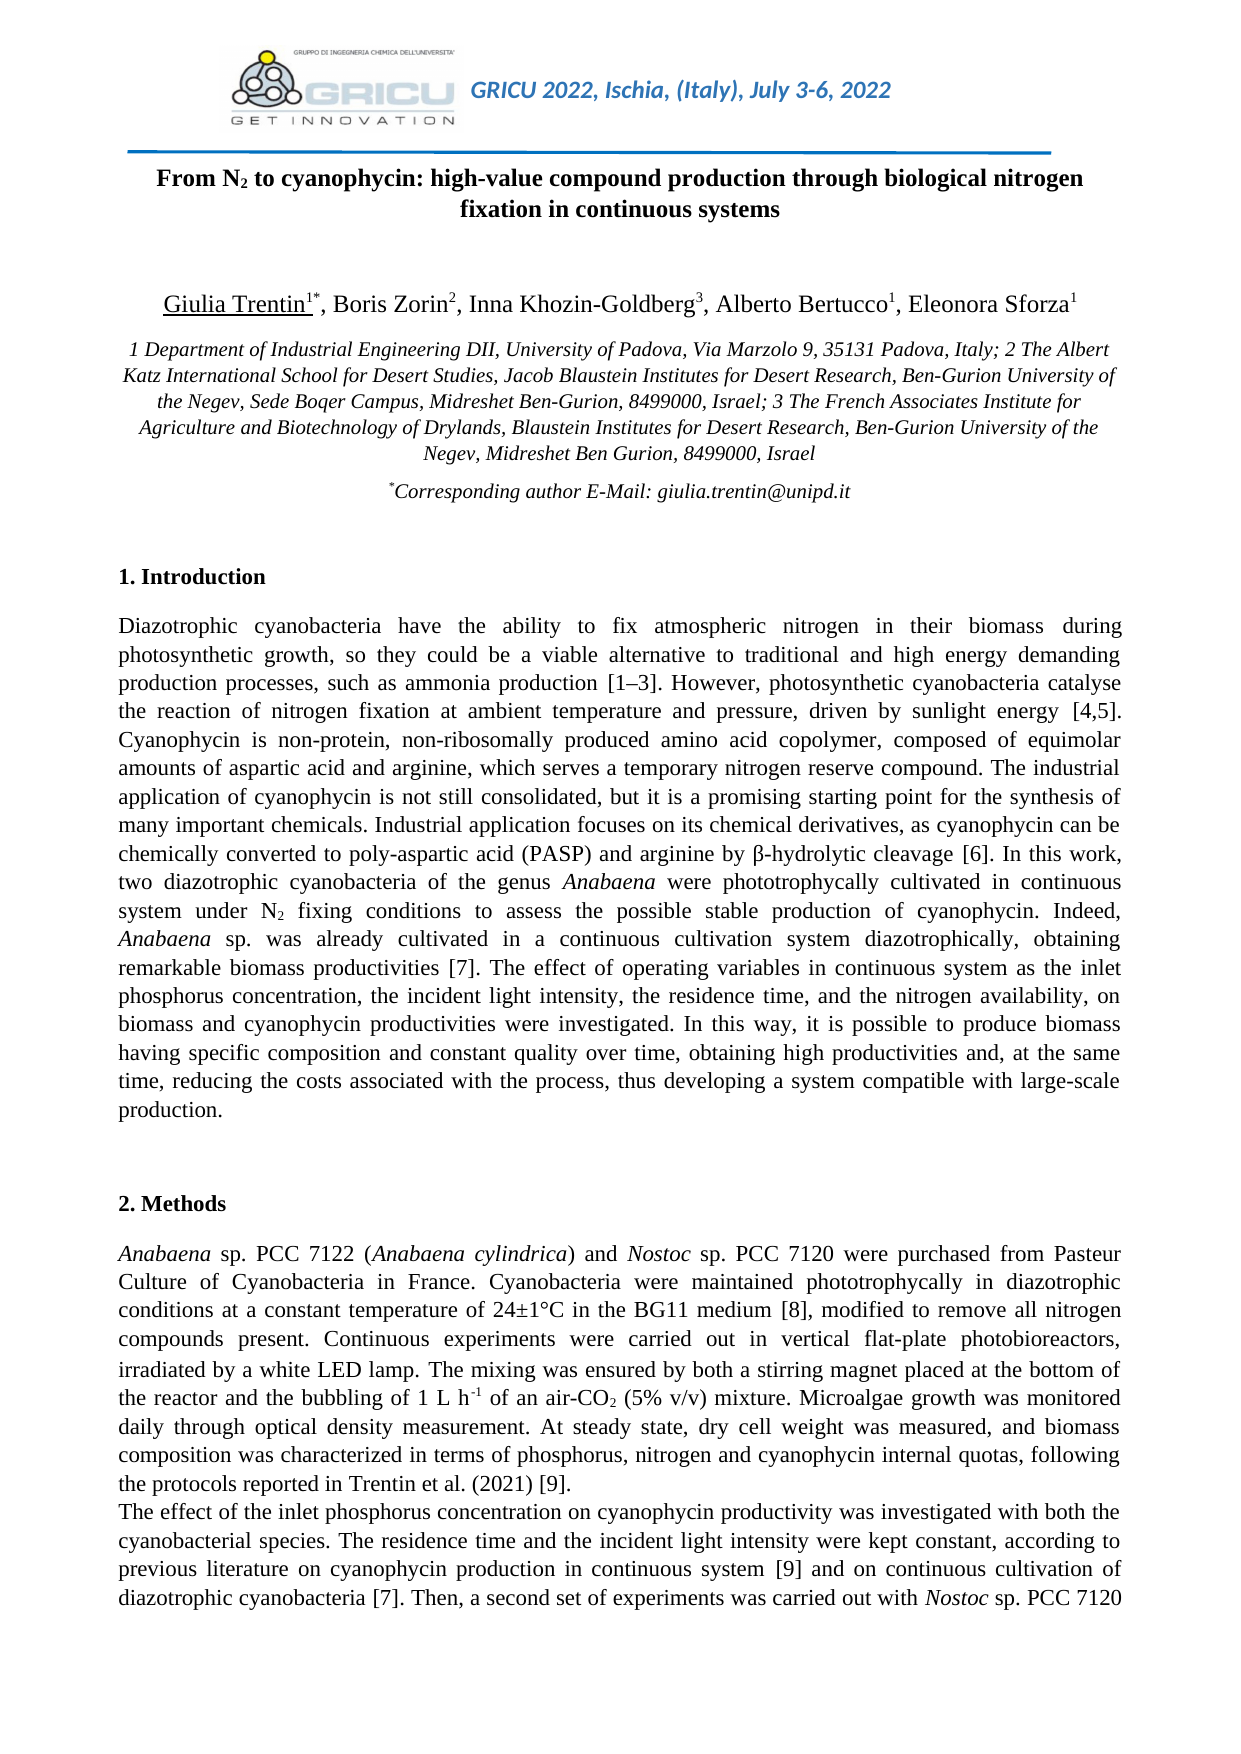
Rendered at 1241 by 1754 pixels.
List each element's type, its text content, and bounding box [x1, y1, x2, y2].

text Diazotrophic cyanobacteria have the ability to fix atmospheric nitrogen in their biomass during photosynthetic growth, so they could be a viable alternative to traditional and high energy demanding production processes, such as ammonia production [1–3]. However, photosynthetic cyanobacteria catalyse the reaction of nitrogen fixation at ambient temperature and pressure, driven by sunlight energy [4,5]. Cyanophycin is non-protein, non-ribosomally produced amino acid copolymer, composed of equimolar amounts of aspartic acid and arginine, which serves a temporary nitrogen reserve compound. The industrial application of cyanophycin is not still consolidated, but it is a promising starting point for the synthesis of many important chemicals. Industrial application focuses on its chemical derivatives, as cyanophycin can be chemically converted to poly-aspartic acid (PASP) and arginine by β-hydrolytic cleavage [6]. In this work, two diazotrophic cyanobacteria of the genus Anabaena were phototrophycally cultivated in continuous system under N2 fixing conditions to assess the possible stable production of cyanophycin. Indeed, Anabaena sp. was already cultivated in a continuous cultivation system diazotrophically, obtaining remarkable biomass productivities [7]. The effect of operating variables in continuous system as the inlet phosphorus concentration, the incident light intensity, the residence time, and the nitrogen availability, on biomass and cyanophycin productivities were investigated. In this way, it is possible to produce biomass having specific composition and constant quality over time, obtaining high productivities and, at the same time, reducing the costs associated with the process, thus developing a system compatible with large-scale production. [118, 612, 1122, 1122]
text Giulia Trentin1*, Boris Zorin2, Inna Khozin-Goldberg3, Alberto Bertucco1, Eleonora Sforza1 [118, 289, 1122, 318]
text 1. Introduction [118, 563, 1122, 589]
text Anabaena sp. PCC 7122 (Anabaena cylindrica) and Nostoc sp. PCC 7120 were purchased from Pasteur Culture of Cyanobacteria in France. Cyanobacteria were maintained phototrophycally in diazotrophic conditions at a constant temperature of 24±1°C in the BG11 medium [8], modified to remove all nitrogen compounds present. Continuous experiments were carried out in vertical flat-plate photobioreactors, irradiated by a white LED lamp. The mixing was ensured by both a stirring magnet placed at the bottom of the reactor and the bubbling of 1 L h-1 of an air-CO2 (5% v/v) mixture. Microalgae growth was monitored daily through optical density measurement. At steady state, dry cell weight was measured, and biomass composition was characterized in terms of phosphorus, nitrogen and cyanophycin internal quotas, following the protocols reported in Trentin et al. (2021) [9]. [118, 1240, 1122, 1496]
text 1 Department of Industrial Engineering DII, University of Padova, Via Marzolo 9, 35131 Padova, Italy; 2 The Albert Katz International School for Desert Studies, Jacob Blaustein Institutes for Desert Research, Ben-Gurion University of the Negev, Sede Boqer Campus, Midreshet Ben-Gurion, 8499000, Israel; 3 The French Associates Institute for Agriculture and Biotechnology of Drylands, Blaustein Institutes for Desert Research, Ben-Gurion University of the Negev, Midreshet Ben Gurion, 8499000, Israel [118, 337, 1122, 465]
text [118, 1498, 1122, 1610]
text 2. Methods [118, 1190, 1122, 1216]
text From N2 to cyanophycin: high-value compound production through biological nitrogen fixation in continuous systems [118, 163, 1122, 223]
text *Corresponding author E-Mail: giulia.trentin@unipd.it [118, 479, 1122, 503]
picture [218, 45, 464, 133]
